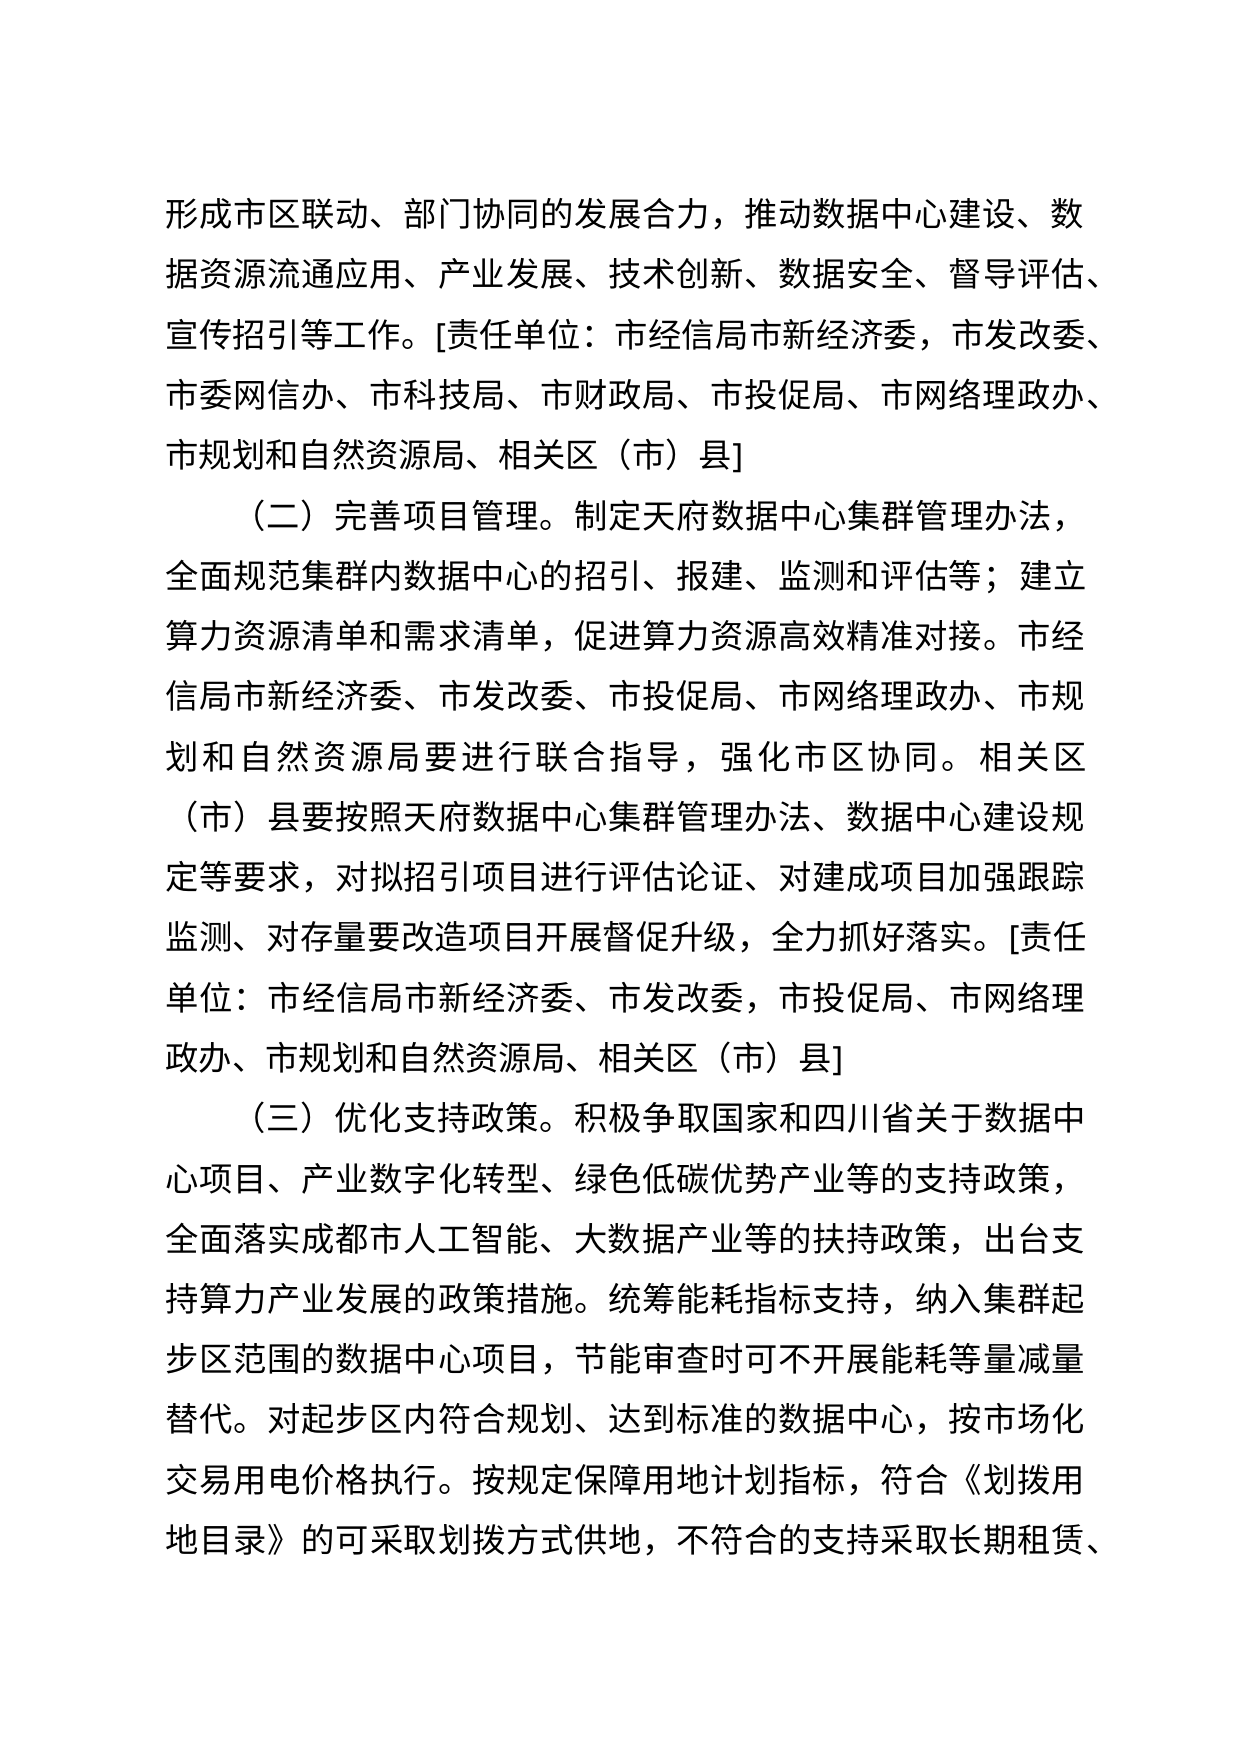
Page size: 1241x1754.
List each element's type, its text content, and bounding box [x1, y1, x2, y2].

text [165, 188, 1087, 477]
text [165, 1092, 1087, 1562]
text （二）完善项目管理。制定天府数据中心集群管理办法，全面规范集群内数据中心的招引、报建、监测和评估等；建立算力资源清单和需求清单，促进算力资源高效精准对接。市经信局市新经济委、市发改委、市投促局、市网络理政办、市规划和自然资源局要进行联合指导，强化市区协同。相关区（市）县要按照天府数据中心集群管理办法、数据中心建设规定等要求，对拟招引项目进行评估论证、对建成项目加强跟踪监测、对存量要改造项目开展督促升级，全力抓好落实。[责任单位：市经信局市新经济委、市发改委，市投促局、市网络理政办、市规划和自然资源局、相关区（市）县] [165, 489, 1087, 1080]
